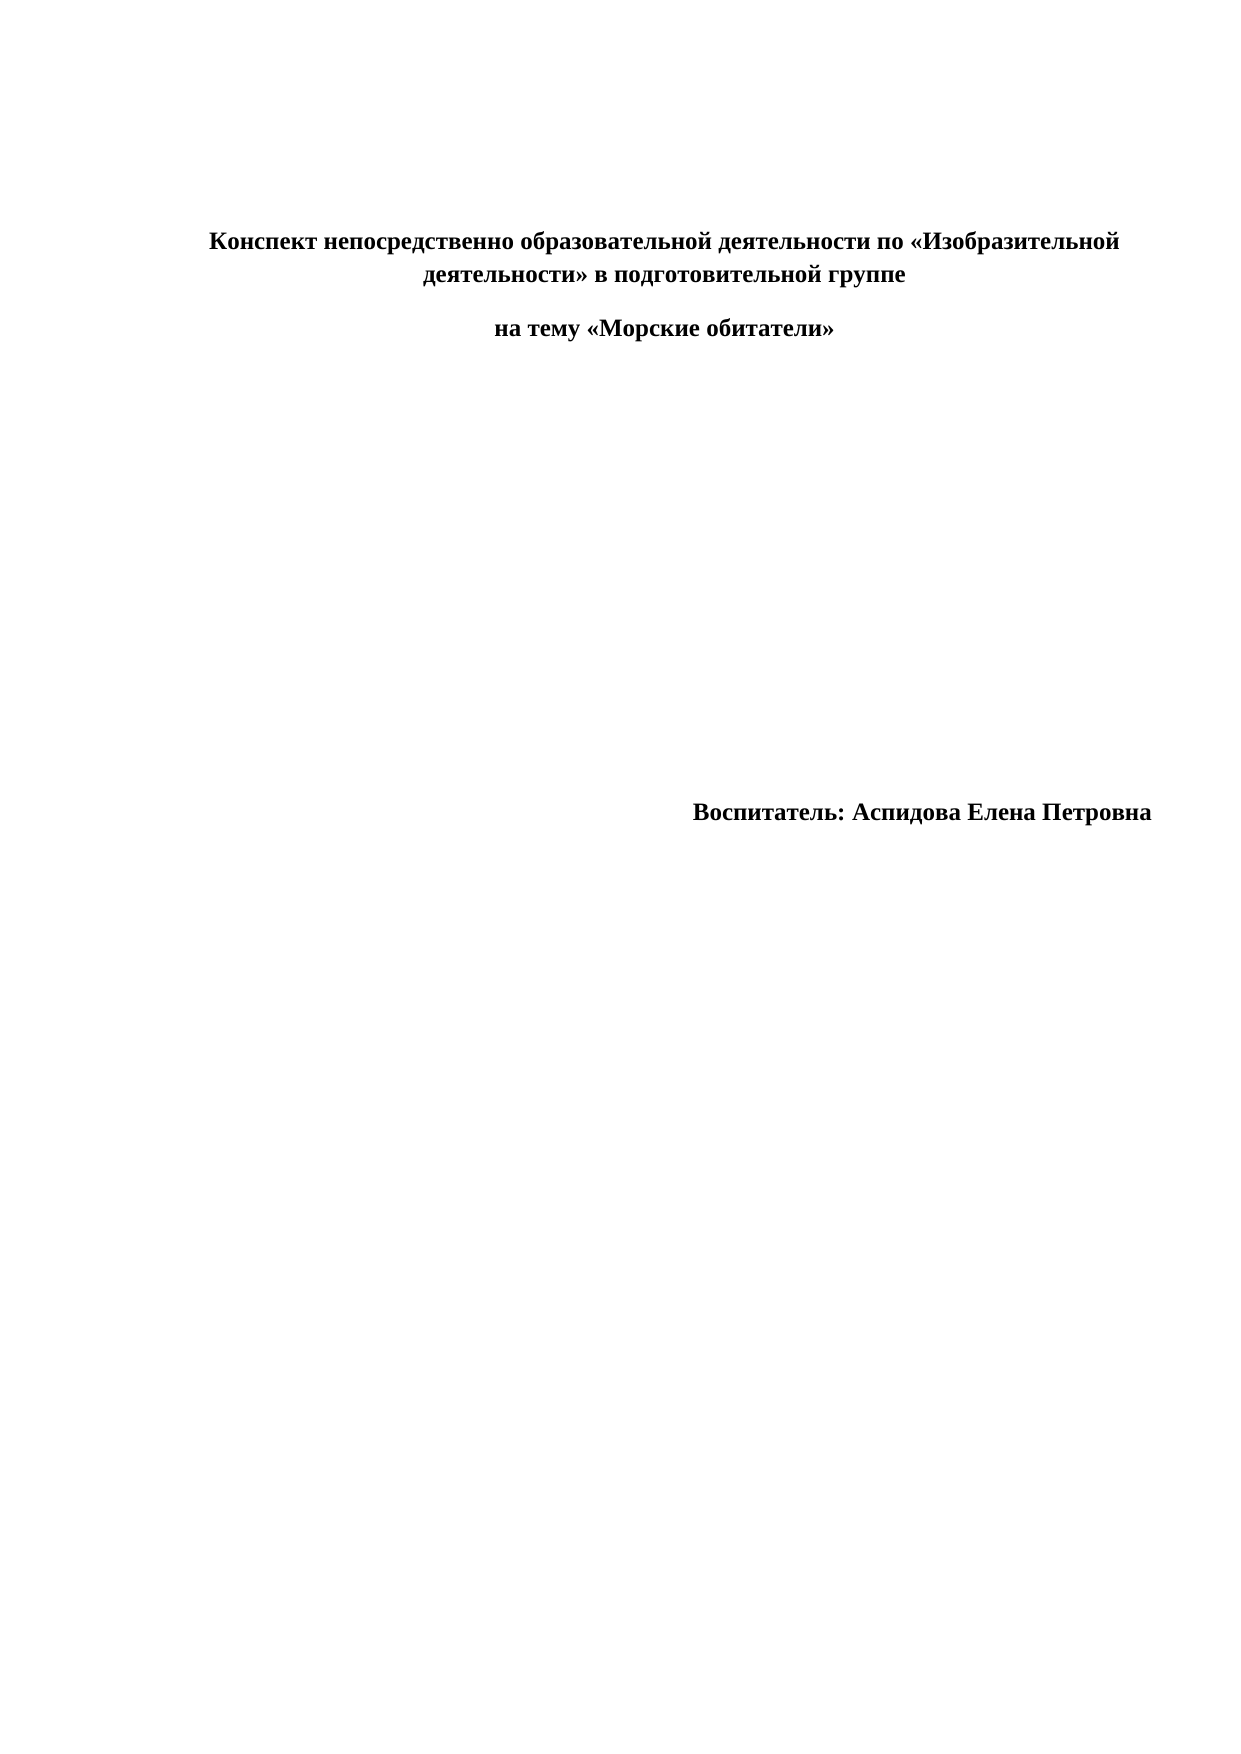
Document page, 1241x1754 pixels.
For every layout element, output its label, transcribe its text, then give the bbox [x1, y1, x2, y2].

text Конспект непосредственно образовательной деятельности по «Изобразительной деятельности» в подготовительной группе [177, 226, 1152, 288]
text Воспитатель: Аспидова Елена Петровна [177, 797, 1152, 826]
text на тему «Морские обитатели» [177, 313, 1152, 341]
